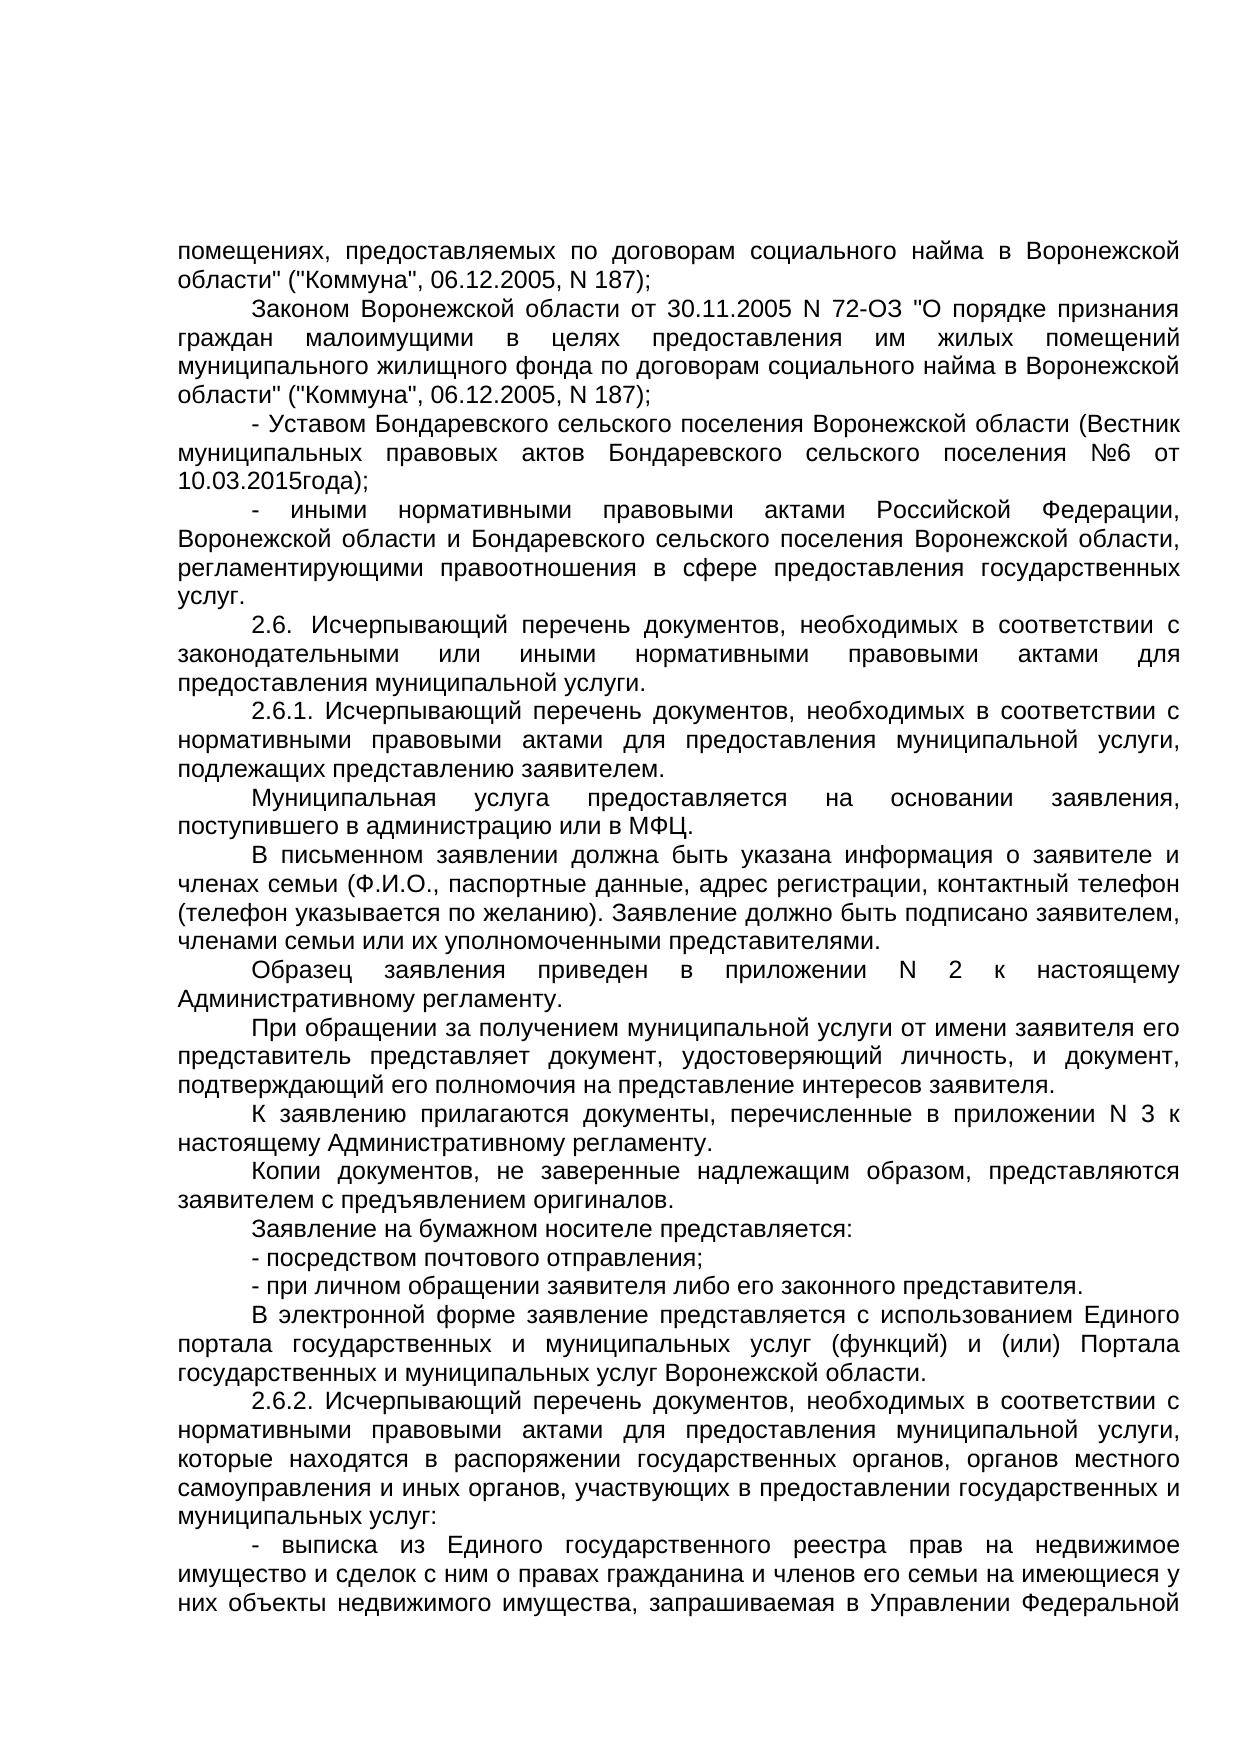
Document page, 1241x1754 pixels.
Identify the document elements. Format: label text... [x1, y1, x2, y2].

text В электронной форме заявление представляется с использованием Единого портала государственных и муниципальных услуг (функций) и (или) Портала государственных и муниципальных услуг Воронежской области. [177, 1300, 1181, 1386]
text - Уставом Бондаревского сельского поселения Воронежской области (Вестник муниципальных правовых актов Бондаревского сельского поселения №6 от 10.03.2015года); [177, 409, 1181, 495]
list Исчерпывающий перечень документов, необходимых в соответствии с законодательными или иными нормативными правовыми актами для предоставления муниципальной услуги. [177, 610, 1181, 696]
text К заявлению прилагаются документы, перечисленные в приложении N 3 к настоящему Административному регламенту. [177, 1099, 1181, 1156]
text Муниципальная услуга предоставляется на основании заявления, поступившего в администрацию или в МФЦ. [177, 782, 1181, 840]
text Образец заявления приведен в приложении N 2 к настоящему Административному регламенту. [177, 955, 1181, 1012]
text - при личном обращении заявителя либо его законного представителя. [177, 1271, 1181, 1300]
text 2.6.1. Исчерпывающий перечень документов, необходимых в соответствии с нормативными правовыми актами для предоставления муниципальной услуги, подлежащих представлению заявителем. [177, 696, 1181, 782]
text Копии документов, не заверенные надлежащим образом, представляются заявителем с предъявлением оригиналов. [177, 1156, 1181, 1214]
text - посредством почтового отправления; [177, 1242, 1181, 1271]
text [177, 1530, 1181, 1616]
text Законом Воронежской области от 30.11.2005 N 72-ОЗ "О порядке признания граждан малоимущими в целях предоставления им жилых помещений муниципального жилищного фонда по договорам социального найма в Воронежской области" ("Коммуна", 06.12.2005, N 187); [177, 294, 1181, 409]
text В письменном заявлении должна быть указана информация о заявителе и членах семьи (Ф.И.О., паспортные данные, адрес регистрации, контактный телефон (телефон указывается по желанию). Заявление должно быть подписано заявителем, членами семьи или их уполномоченными представителями. [177, 840, 1181, 955]
text При обращении за получением муниципальной услуги от имени заявителя его представитель представляет документ, удостоверяющий личность, и документ, подтверждающий его полномочия на представление интересов заявителя. [177, 1012, 1181, 1099]
text 2.6.2. Исчерпывающий перечень документов, необходимых в соответствии с нормативными правовыми актами для предоставления муниципальной услуги, которые находятся в распоряжении государственных органов, органов местного самоуправления и иных органов, участвующих в предоставлении государственных и муниципальных услуг: [177, 1386, 1181, 1530]
text Заявление на бумажном носителе представляется: [177, 1214, 1181, 1242]
text - иными нормативными правовыми актами Российской Федерации, Воронежской области и Бондаревского сельского поселения Воронежской области, регламентирующими правоотношения в сфере предоставления государственных услуг. [177, 495, 1181, 610]
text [177, 236, 1181, 294]
